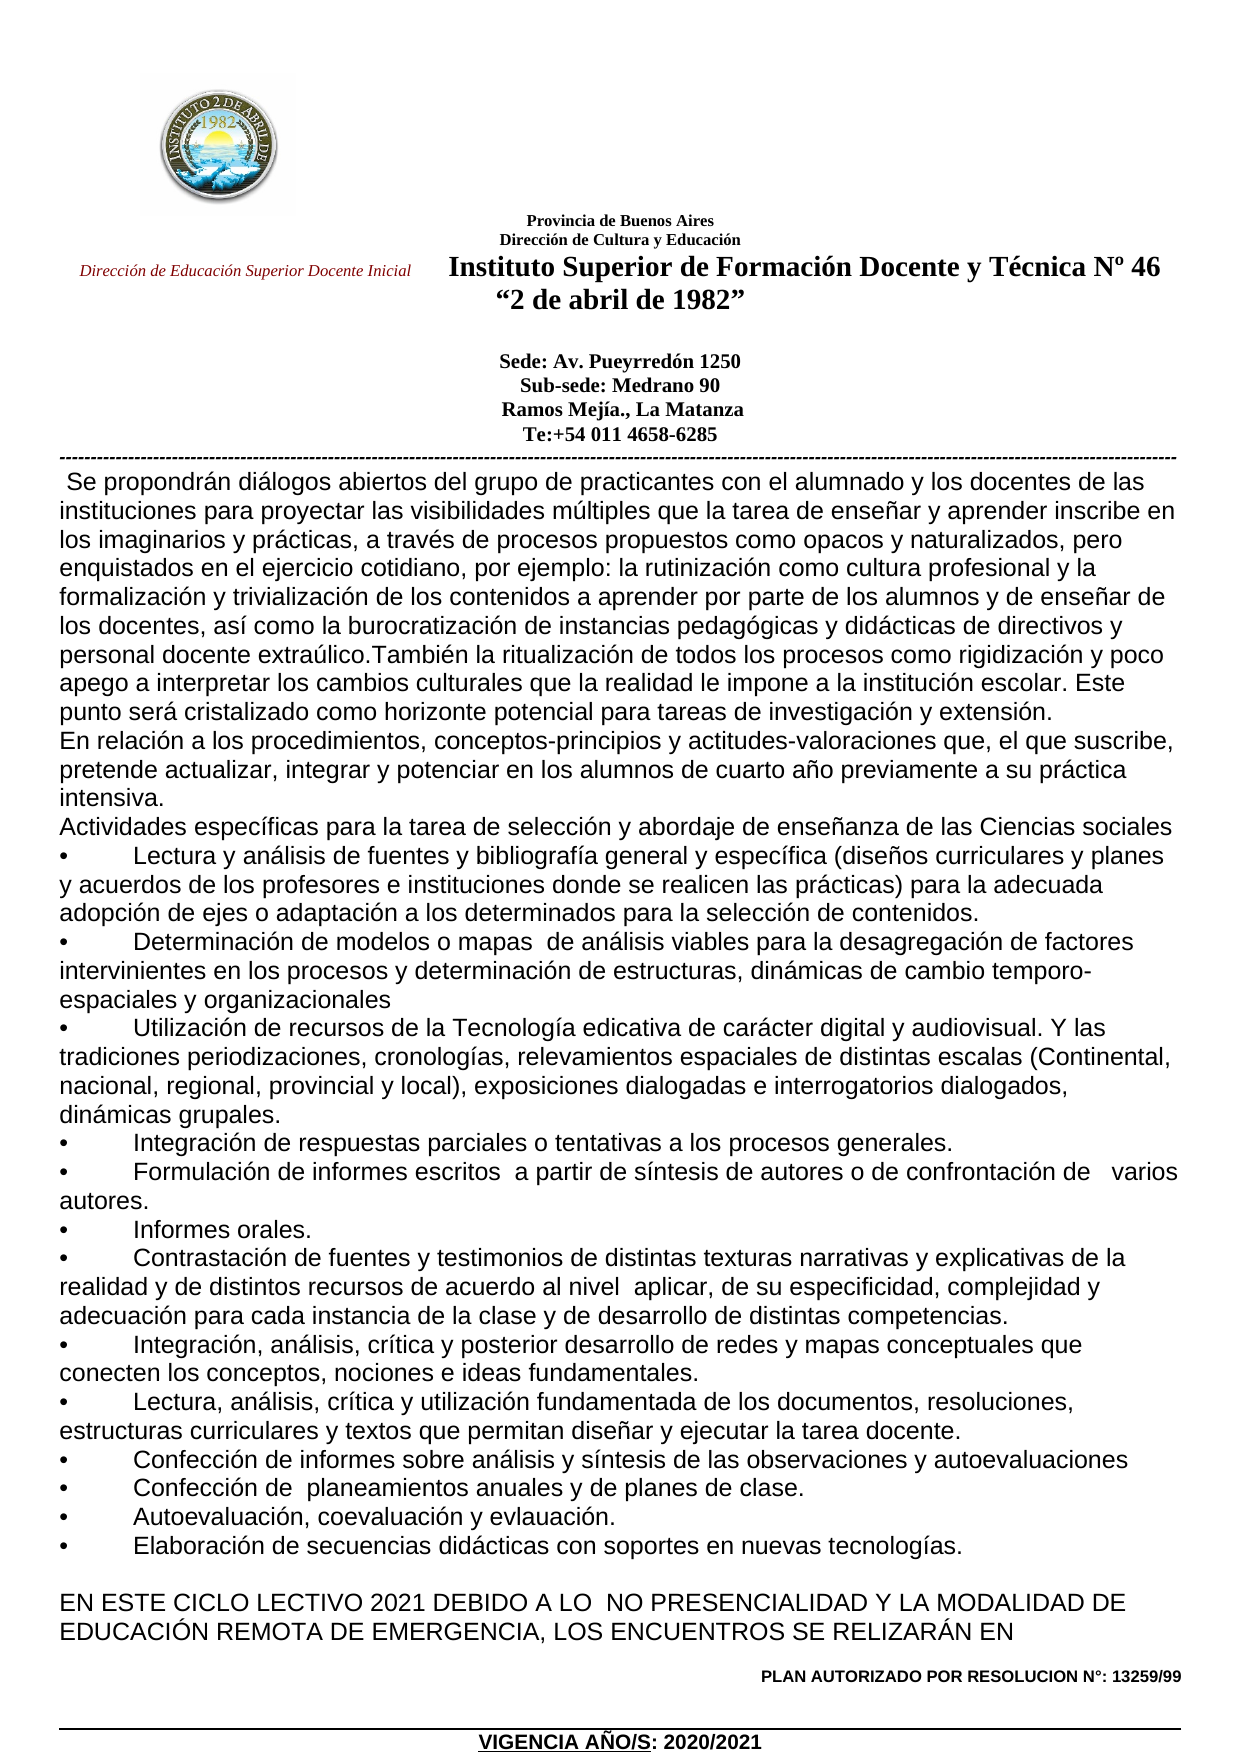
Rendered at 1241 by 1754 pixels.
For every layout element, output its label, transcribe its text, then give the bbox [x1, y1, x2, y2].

text • Integración, análisis, crítica y posterior desarrollo de redes y mapas conceptuales que conecten los conceptos, nociones e ideas fundamentales. [59, 1329, 1181, 1387]
text Se propondrán diálogos abiertos del grupo de practicantes con el alumnado y los docentes de las instituciones para proyectar las visibilidades múltiples que la tarea de enseñar y aprender inscribe en los imaginarios y prácticas, a través de procesos propuestos como opacos y naturalizados, pero enquistados en el ejercicio cotidiano, por ejemplo: la rutinización como cultura profesional y la formalización y trivialización de los contenidos a aprender por parte de los alumnos y de enseñar de los docentes, así como la burocratización de instancias pedagógicas y didácticas de directivos y personal docente extraúlico.También la ritualización de todos los procesos como rigidización y poco apego a interpretar los cambios culturales que la realidad le impone a la institución escolar. Este punto será cristalizado como horizonte potencial para tareas de investigación y extensión. [59, 467, 1181, 726]
text • Lectura, análisis, crítica y utilización fundamentada de los documentos, resoluciones, estructuras curriculares y textos que permitan diseñar y ejecutar la tarea docente. [59, 1387, 1181, 1444]
text • Determinación de modelos o mapas de análisis viables para la desagregación de factores intervinientes en los procesos y determinación de estructuras, dinámicas de cambio temporo-espaciales y organizacionales [59, 927, 1181, 1013]
text • Utilización de recursos de la Tecnología edicativa de carácter digital y audiovisual. Y las tradiciones periodizaciones, cronologías, relevamientos espaciales de distintas escalas (Continental, nacional, regional, provincial y local), exposiciones dialogadas e interrogatorios dialogados, dinámicas grupales. [59, 1013, 1181, 1128]
text • Autoevaluación, coevaluación y evlauación. [59, 1502, 1181, 1531]
text • Elaboración de secuencias didácticas con soportes en nuevas tecnologías. [59, 1531, 1181, 1559]
text • Lectura y análisis de fuentes y bibliografía general y específica (diseños curriculares y planes y acuerdos de los profesores e instituciones donde se realicen las prácticas) para la adecuada adopción de ejes o adaptación a los determinados para la selección de contenidos. [59, 841, 1181, 927]
text En relación a los procedimientos, conceptos-principios y actitudes-valoraciones que, el que suscribe, pretende actualizar, integrar y potenciar en los alumnos de cuarto año previamente a su práctica intensiva. [59, 726, 1181, 812]
text • Contrastación de fuentes y testimonios de distintas texturas narrativas y explicativas de la realidad y de distintos recursos de acuerdo al nivel aplicar, de su especificidad, complejidad y adecuación para cada instancia de la clase y de desarrollo de distintas competencias. [59, 1243, 1181, 1329]
picture [140, 73, 297, 216]
text • Formulación de informes escritos a partir de síntesis de autores o de confrontación de varios autores. [59, 1157, 1181, 1214]
text • Confección de planeamientos anuales y de planes de clase. [59, 1473, 1181, 1502]
text • Integración de respuestas parciales o tentativas a los procesos generales. [59, 1128, 1181, 1157]
text Actividades específicas para la tarea de selección y abordaje de enseñanza de las Ciencias sociales [59, 812, 1181, 841]
text • Confección de informes sobre análisis y síntesis de las observaciones y autoevaluaciones [59, 1444, 1181, 1473]
text • Informes orales. [59, 1214, 1181, 1243]
